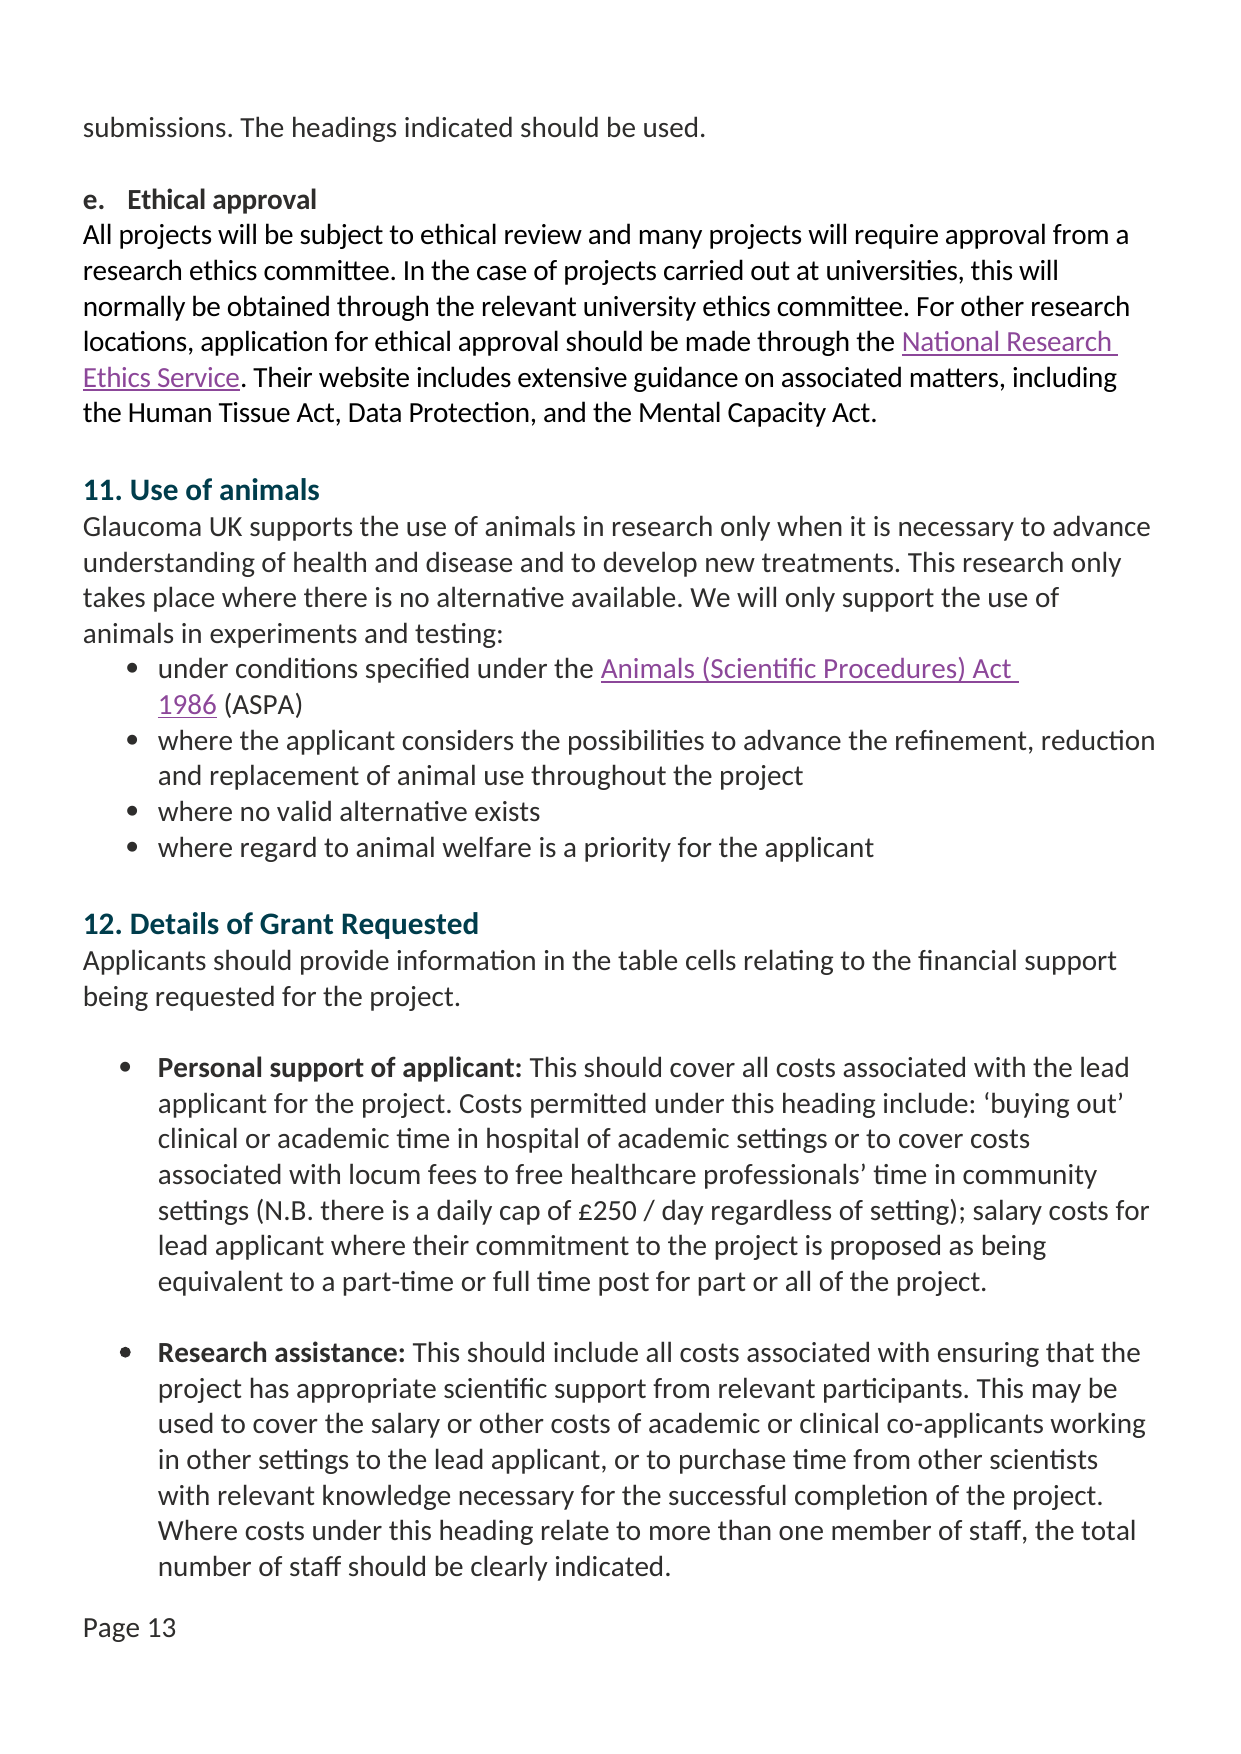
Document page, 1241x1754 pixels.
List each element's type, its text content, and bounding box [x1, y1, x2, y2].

list Research assistance: This should include all costs associated with ensuring that the project has appropriate scientific support from relevant participants. This may be used to cover the salary or other costs of academic or clinical co-applicants working in other settings to the lead applicant, or to purchase time from other scientists with relevant knowledge necessary for the successful completion of the project. Where costs under this heading relate to more than one member of staff, the total number of staff should be clearly indicated. [120, 1334, 1157, 1583]
subtitle 12. Details of Grant Requested [83, 904, 1157, 942]
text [83, 109, 1157, 145]
subtitle 11. Use of animals [83, 470, 1157, 508]
text Applicants should provide information in the table cells relating to the financial support being requested for the project. [83, 942, 1157, 1013]
list where regard to animal welfare is a priority for the applicant [127, 829, 1157, 864]
list where the applicant considers the possibilities to advance the refinement, reduction and replacement of animal use throughout the project [127, 722, 1157, 793]
list Personal support of applicant: This should cover all costs associated with the lead applicant for the project. Costs permitted under this heading include: ‘buying out’ clinical or academic time in hospital of academic settings or to cover costs associated with locum fees to free healthcare professionals’ time in community settings (N.B. there is a daily cap of £250 / day regardless of setting); salary costs for lead applicant where their commitment to the project is proposed as being equivalent to a part-time or full time post for part or all of the project. [120, 1049, 1157, 1298]
text Glaucoma UK supports the use of animals in research only when it is necessary to advance understanding of health and disease and to develop new treatments. This research only takes place where there is no alternative available. We will only support the use of animals in experiments and testing: [83, 508, 1157, 651]
text e. Ethical approval [83, 181, 1157, 216]
list under conditions specified under the Animals (Scientific Procedures) Act 1986 (ASPA) [127, 651, 1157, 722]
list where no valid alternative exists [127, 793, 1157, 829]
text All projects will be subject to ethical review and many projects will require approval from a research ethics committee. In the case of projects carried out at universities, this will normally be obtained through the relevant university ethics committee. For other research locations, application for ethical approval should be made through the National Research Ethics Service. Their website includes extensive guidance on associated matters, including the Human Tissue Act, Data Protection, and the Mental Capacity Act. [83, 216, 1157, 430]
